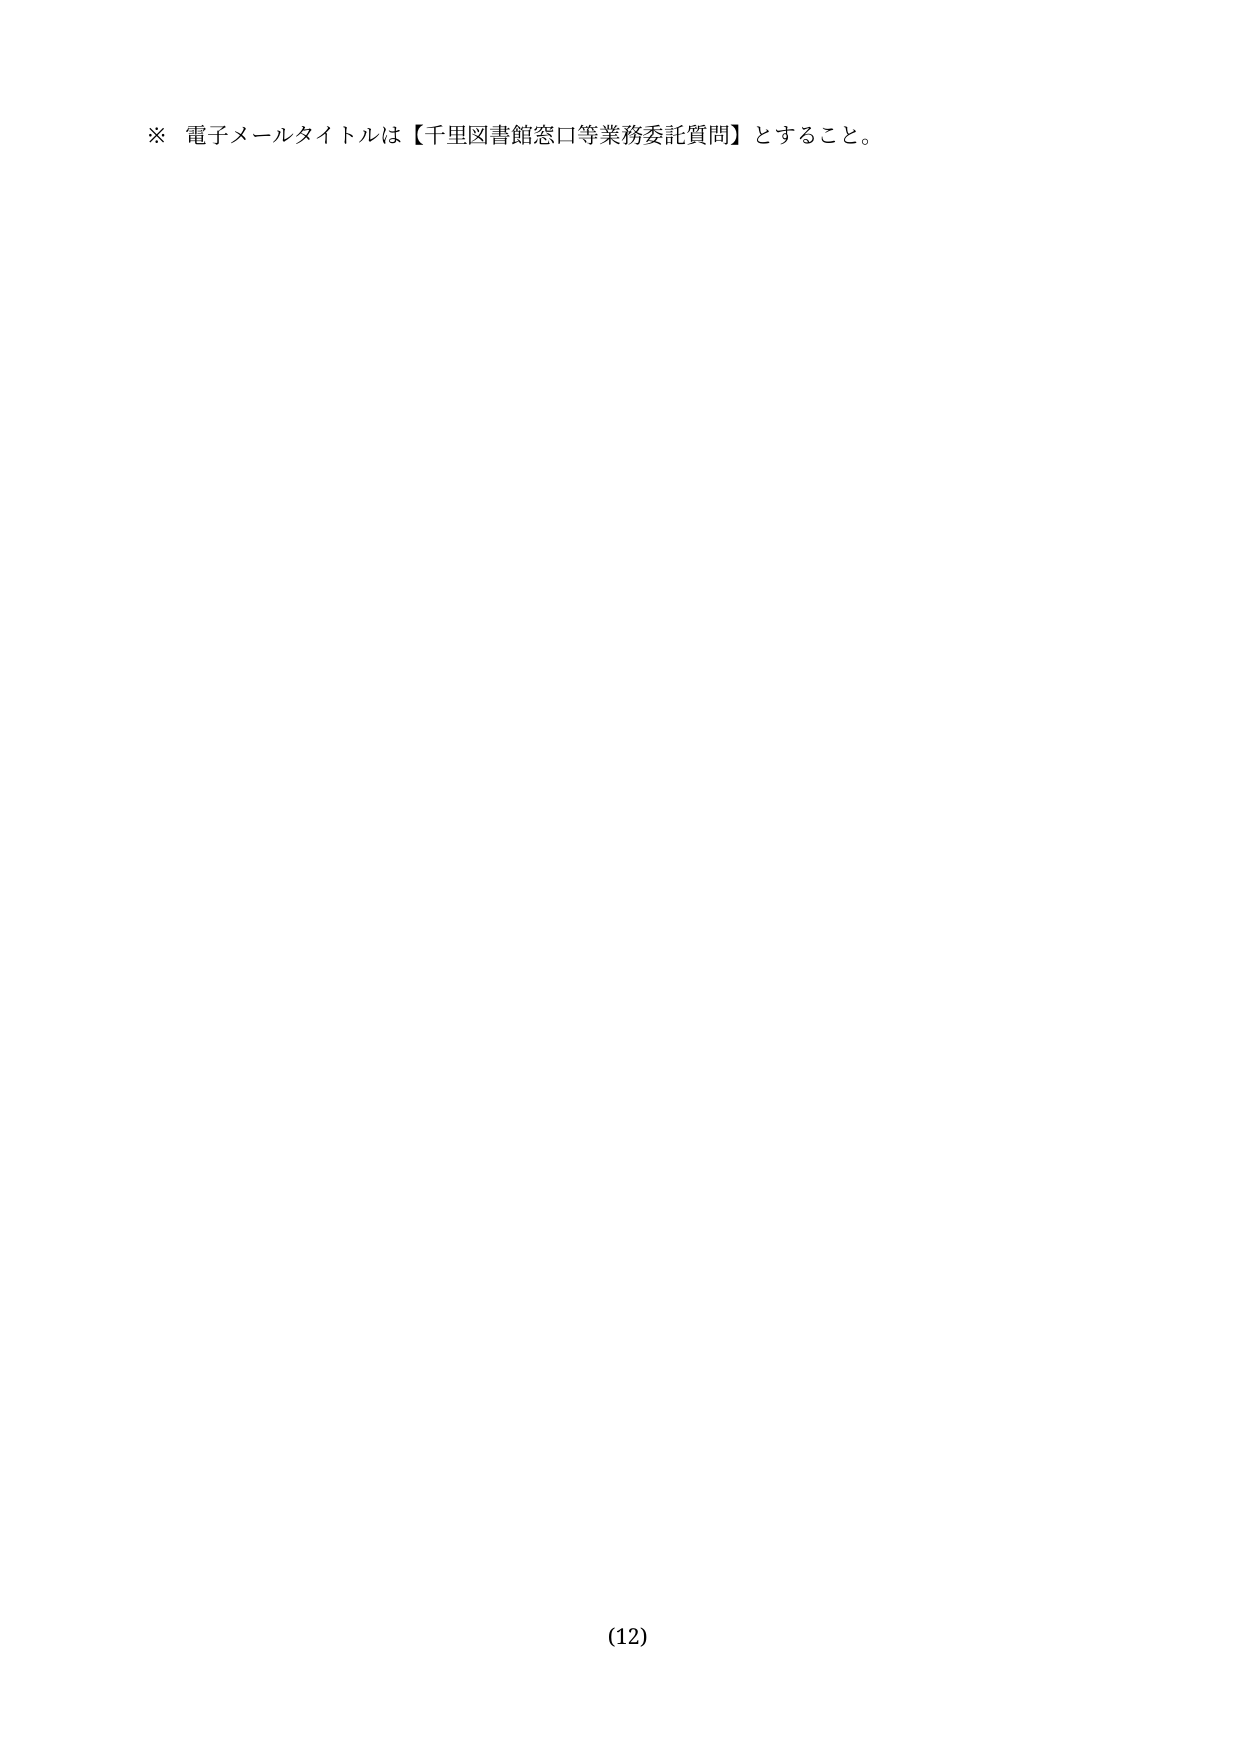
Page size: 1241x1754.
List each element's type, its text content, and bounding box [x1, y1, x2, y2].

list 電子メールタイトルは【千里図書館窓口等業務委託質問】とすること。 [148, 118, 1107, 150]
